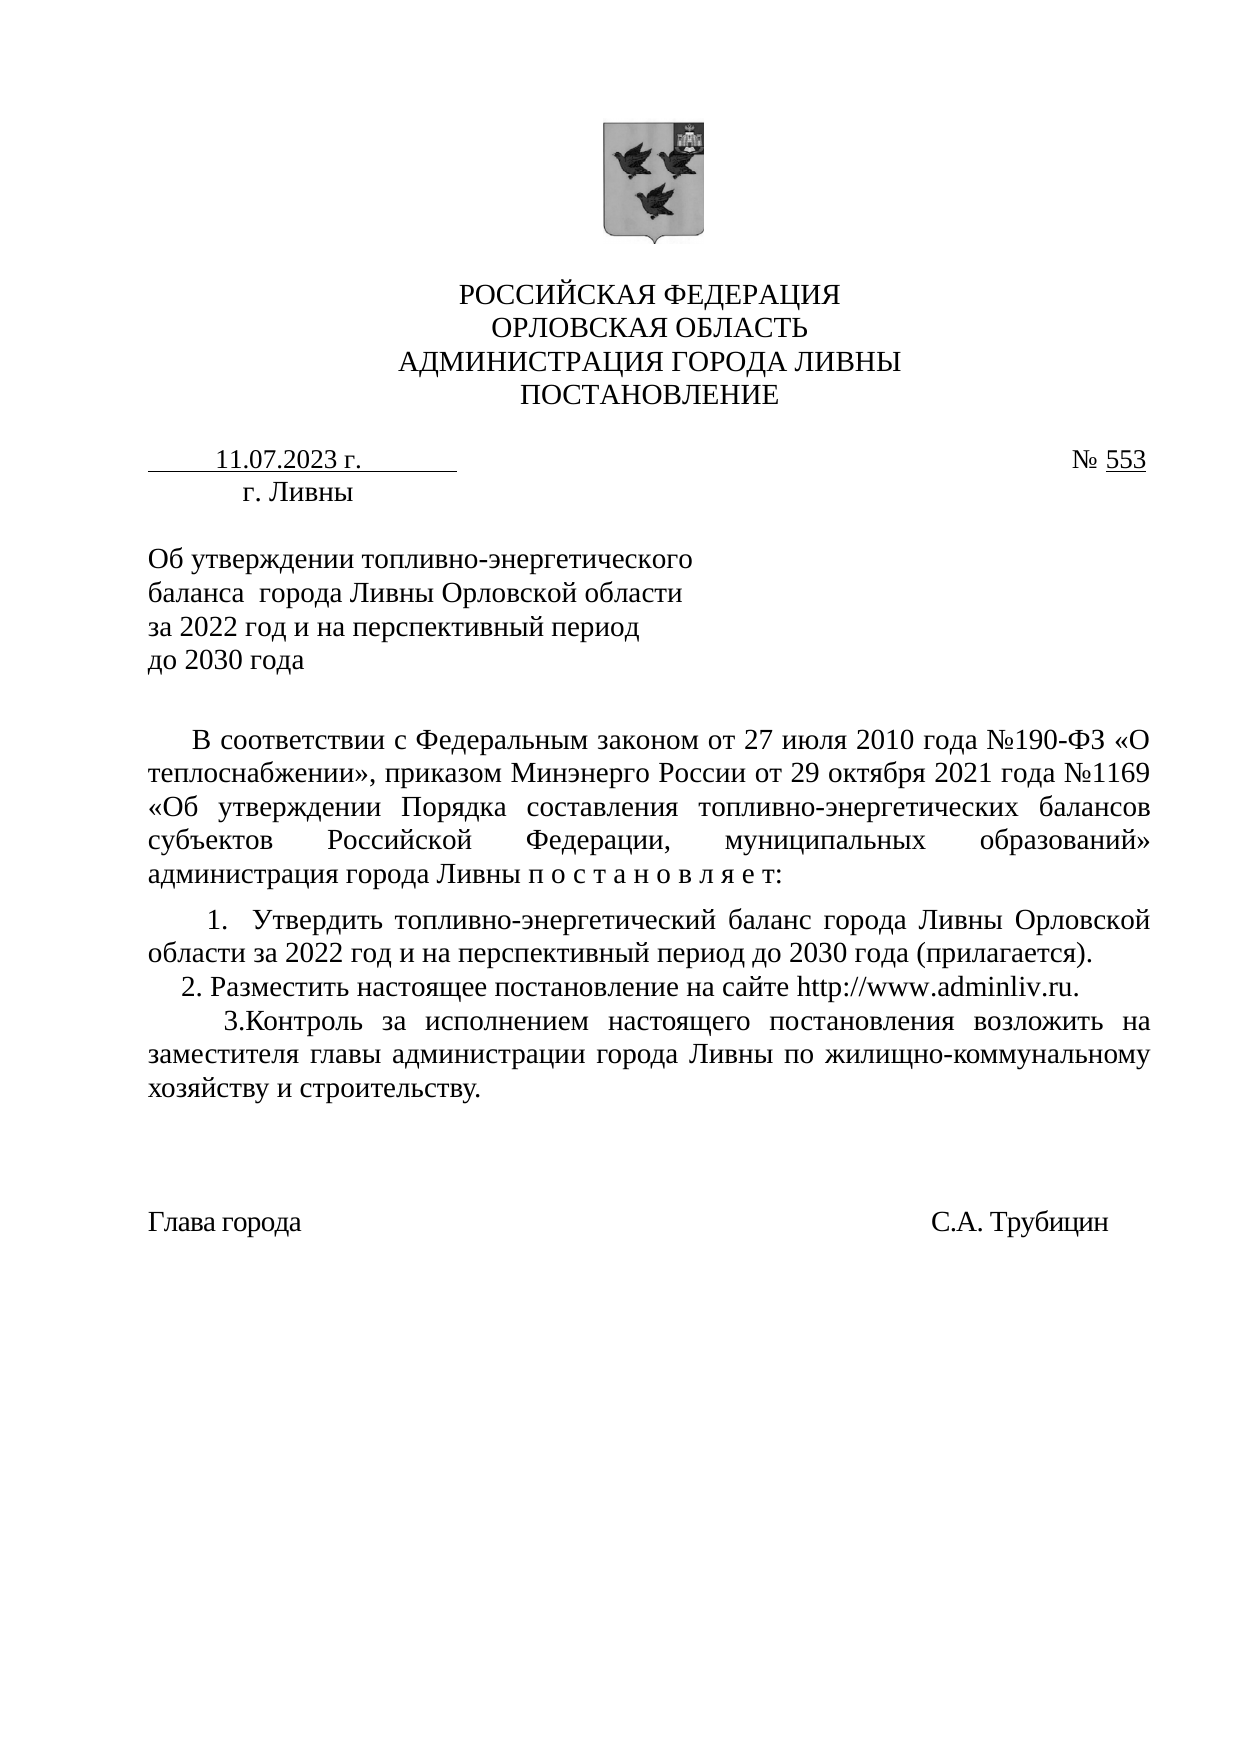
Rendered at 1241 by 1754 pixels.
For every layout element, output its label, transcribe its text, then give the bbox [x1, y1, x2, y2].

text Об утверждении топливно-энергетического [148, 542, 1152, 575]
text 2. Разместить настоящее постановление на сайте http://www.adminliv.ru. [148, 969, 1152, 1003]
subtitle АДМИНИСТРАЦИЯ ГОРОДА ЛИВНЫ [148, 344, 1152, 377]
text 11.07.2023 г. № 553 [148, 443, 1152, 474]
text до 2030 года [148, 642, 1152, 676]
text за 2022 год и на перспективный период [148, 609, 1152, 642]
text 3.Контроль за исполнением настоящего постановления возложить на заместителя главы администрации города Ливны по жилищно-коммунальному хозяйству и строительству. [148, 1003, 1152, 1103]
text Глава города С.А. Трубицин [148, 1204, 1152, 1238]
text 1. Утвердить топливно-энергетический баланс города Ливны Орловской области за 2022 год и на перспективный период до 2030 года (прилагается). [148, 902, 1152, 969]
subtitle РОССИЙСКАЯ ФЕДЕРАЦИЯ [148, 277, 1152, 310]
subtitle ОРЛОВСКАЯ ОБЛАСТЬ [148, 310, 1152, 344]
text г. Ливны [148, 474, 1152, 508]
text В соответствии с Федеральным законом от 27 июля 2010 года №190-ФЗ «О теплоснабжении», приказом Минэнерго России от 29 октября 2021 года №1169 «Об утверждении Порядка составления топливно-энергетических балансов субъектов Российской Федерации, муниципальных образований» администрация города Ливны п о с т а н о в л я е т: [148, 722, 1152, 889]
picture [603, 118, 704, 244]
text баланса города Ливны Орловской области [148, 575, 1152, 609]
text ПОСТАНОВЛЕНИЕ [148, 377, 1152, 411]
